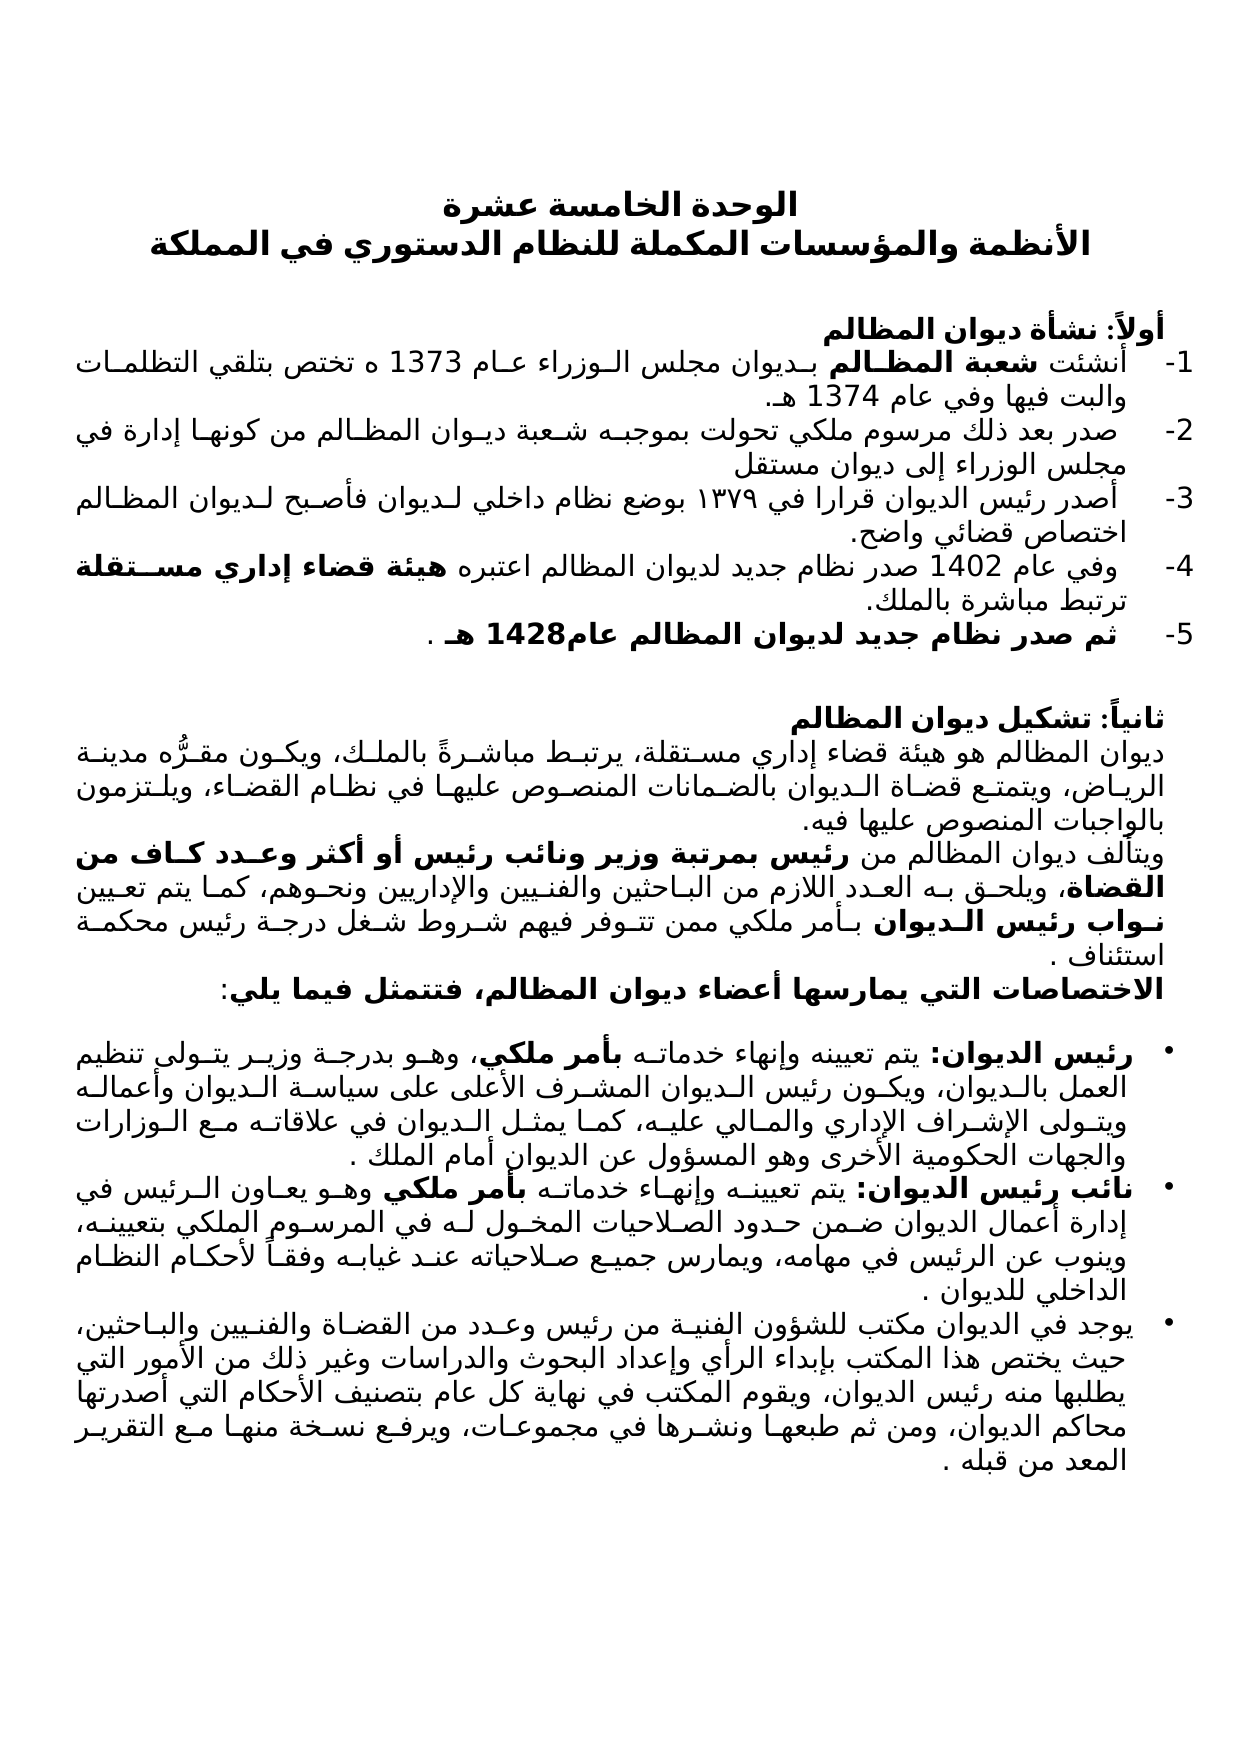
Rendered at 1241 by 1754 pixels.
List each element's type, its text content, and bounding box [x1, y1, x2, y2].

subtitle الأنظمة والمؤسسات المكملة للنظام الدستوري في المملكة [75, 224, 1165, 262]
text ويتألف ديوان المظالم من رئيس بمرتبة وزير ونائب رئيس أو أكثر وعدد كاف من القضاة، ويلحق به العدد اللازم من الباحثين والفنيين والإداريين ونحوهم، كما يتم تعيين نواب رئيس الديوان بأمر ملكي ممن تتوفر فيهم شروط شغل درجة رئيس محكمة استئناف . [75, 837, 1165, 973]
text الاختصاصات التي يمارسها أعضاء ديوان المظالم، فتتمثل فيما يلي: [75, 973, 1165, 1007]
list رئيس الديوان: يتم تعيينه وإنهاء خدماته بأمر ملكي، وهو بدرجة وزير يتولى تنظيم العمل بالديوان، ويكون رئيس الديوان المشرف الأعلى على سياسة الديوان وأعماله ويتولى الإشراف الإداري والمالي عليه، كما يمثل الديوان في علاقاته مع الوزارات والجهات الحكومية الأخرى وهو المسؤول عن الديوان أمام الملك . [75, 1036, 1165, 1172]
text ديوان المظالم هو هيئة قضاء إداري مستقلة، يرتبط مباشرةً بالملك، ويكون مقرُّه مدينة الرياض، ويتمتع قضاة الديوان بالضمانات المنصوص عليها في نظام القضاء، ويلتزمون بالواجبات المنصوص عليها فيه. [75, 735, 1165, 837]
list ثم صدر نظام جديد لديوان المظالم عام1428 هـ . [75, 617, 1165, 651]
list أصدر رئيس الديوان قرارا في ١٣٧٩ بوضع نظام داخلي لديوان فأصبح لديوان المظالم اختصاص قضائي واضح. [75, 482, 1165, 549]
list صدر بعد ذلك مرسوم ملكي تحولت بموجبه شعبة ديوان المظالم من كونها إدارة في مجلس الوزراء إلى ديوان مستقل [75, 414, 1165, 482]
list وفي عام 1402 صدر نظام جديد لديوان المظالم اعتبره هيئة قضاء إداري مستقلة ترتبط مباشرة بالملك. [75, 549, 1165, 617]
subtitle الوحدة الخامسة عشرة [75, 186, 1165, 224]
subtitle أولاً: نشأة ديوان المظالم [75, 312, 1165, 346]
list أنشئت شعبة المظالم بديوان مجلس الوزراء عام 1373 ه تختص بتلقي التظلمات والبت فيها وفي عام 1374 هـ. [75, 346, 1165, 414]
list نائب رئيس الديوان: يتم تعيينه وإنهاء خدماته بأمر ملكي وهو يعاون الرئيس في إدارة أعمال الديوان ضمن حدود الصلاحيات المخول له في المرسوم الملكي بتعيينه، وينوب عن الرئيس في مهامه، ويمارس جميع صلاحياته عند غيابه وفقاً لأحكام النظام الداخلي للديوان . [75, 1172, 1165, 1308]
subtitle ثانياً: تشكيل ديوان المظالم [75, 701, 1165, 735]
list يوجد في الديوان مكتب للشؤون الفنية من رئيس وعدد من القضاة والفنيين والباحثين، حيث يختص هذا المكتب بإبداء الرأي وإعداد البحوث والدراسات وغير ذلك من الأمور التي يطلبها منه رئيس الديوان، ويقوم المكتب في نهاية كل عام بتصنيف الأحكام التي أصدرتها محاكم الديوان، ومن ثم طبعها ونشرها في مجموعات، ويرفع نسخة منها مع التقرير المعد من قبله . [75, 1308, 1165, 1477]
